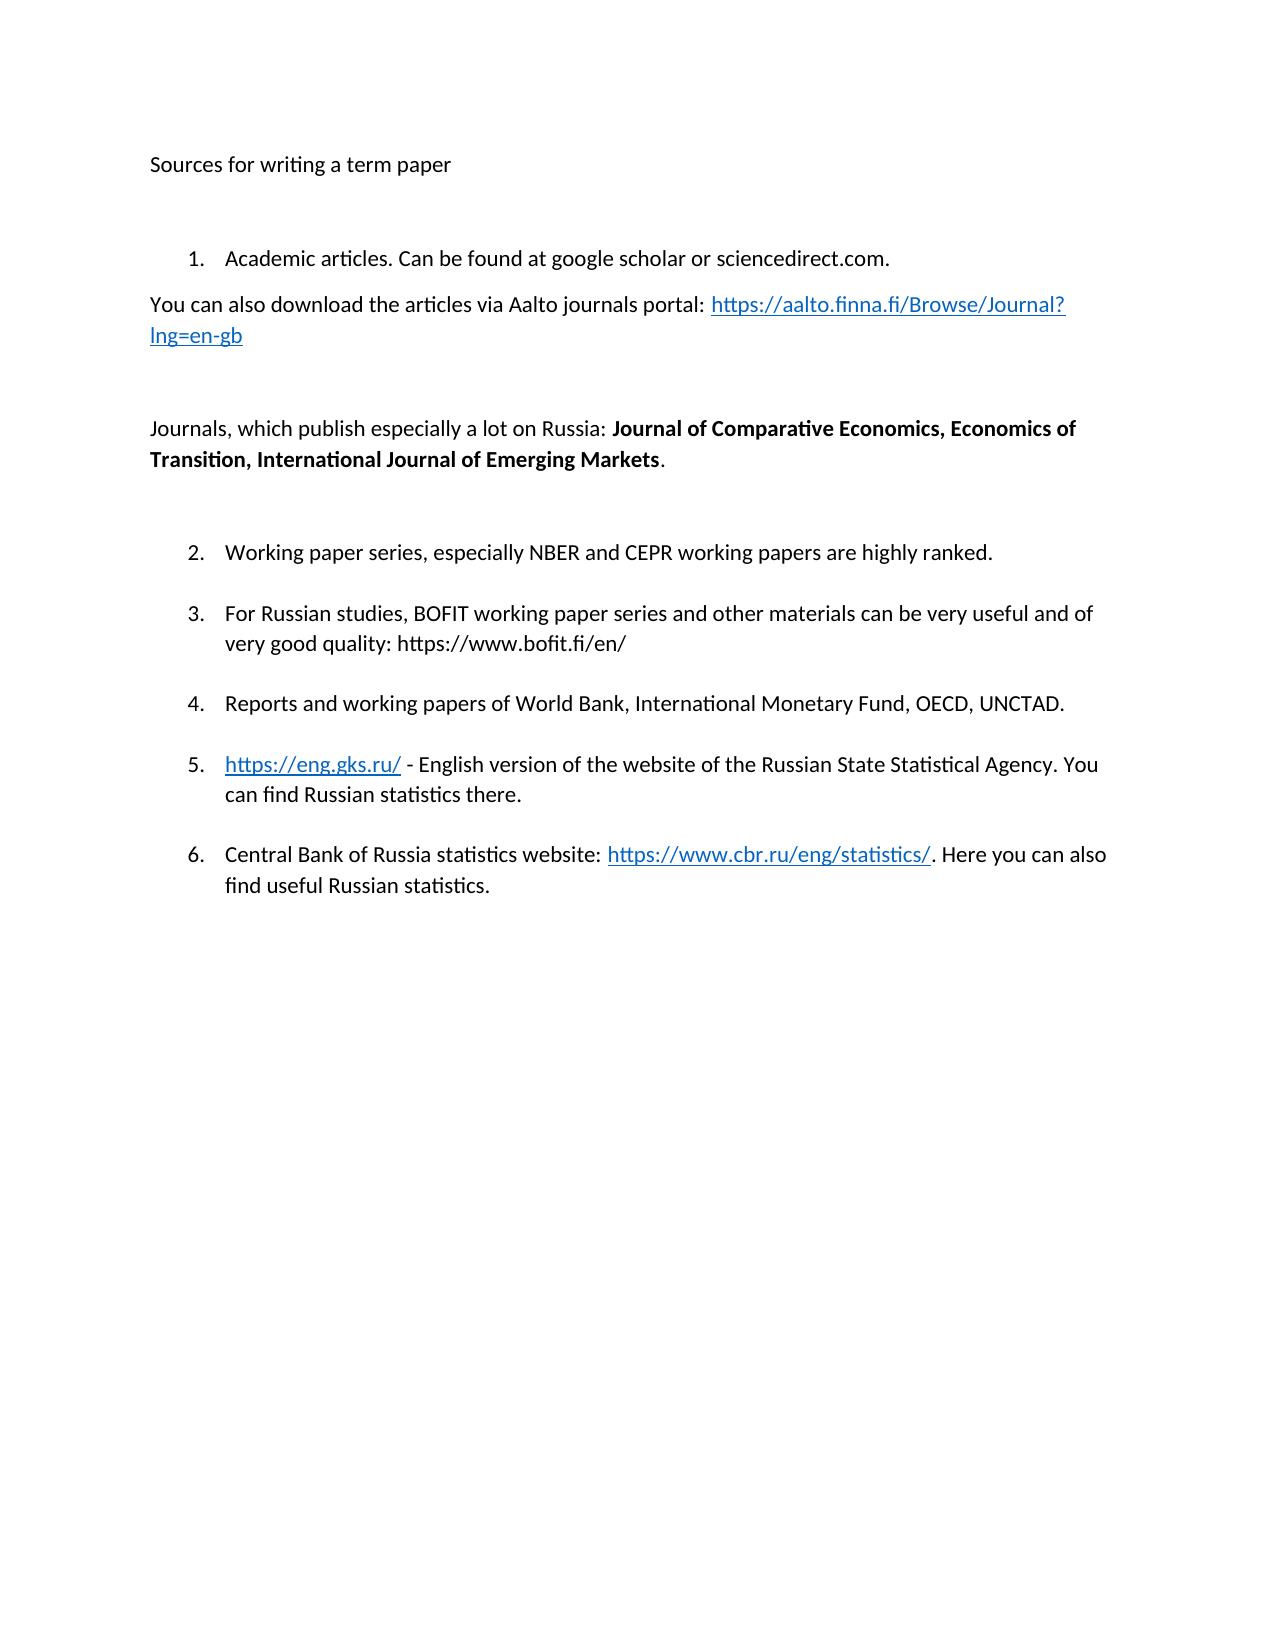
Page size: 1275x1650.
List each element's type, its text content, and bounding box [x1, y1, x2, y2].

list Reports and working papers of World Bank, International Monetary Fund, OECD, UNCTAD. [187, 689, 1125, 718]
list Academic articles. Can be found at google scholar or sciencedirect.com. [187, 244, 1125, 272]
list For Russian studies, BOFIT working paper series and other materials can be very useful and of very good quality: https://www.bofit.fi/en/ [187, 599, 1125, 657]
text You can also download the articles via Aalto journals portal: https://aalto.finna.fi/Browse/Journal?lng=en-gb [150, 291, 1125, 349]
list https://eng.gks.ru/ - English version of the website of the Russian State Statistical Agency. You can find Russian statistics there. [187, 750, 1125, 808]
text Journals, which publish especially a lot on Russia: Journal of Comparative Economics, Economics of Transition, International Journal of Emerging Markets. [150, 414, 1125, 473]
list Working paper series, especially NBER and CEPR working papers are highly ranked. [187, 538, 1125, 567]
list Central Bank of Russia statistics website: https://www.cbr.ru/eng/statistics/. Here you can also find useful Russian statistics. [187, 841, 1125, 899]
text Sources for writing a term paper [150, 150, 1125, 178]
